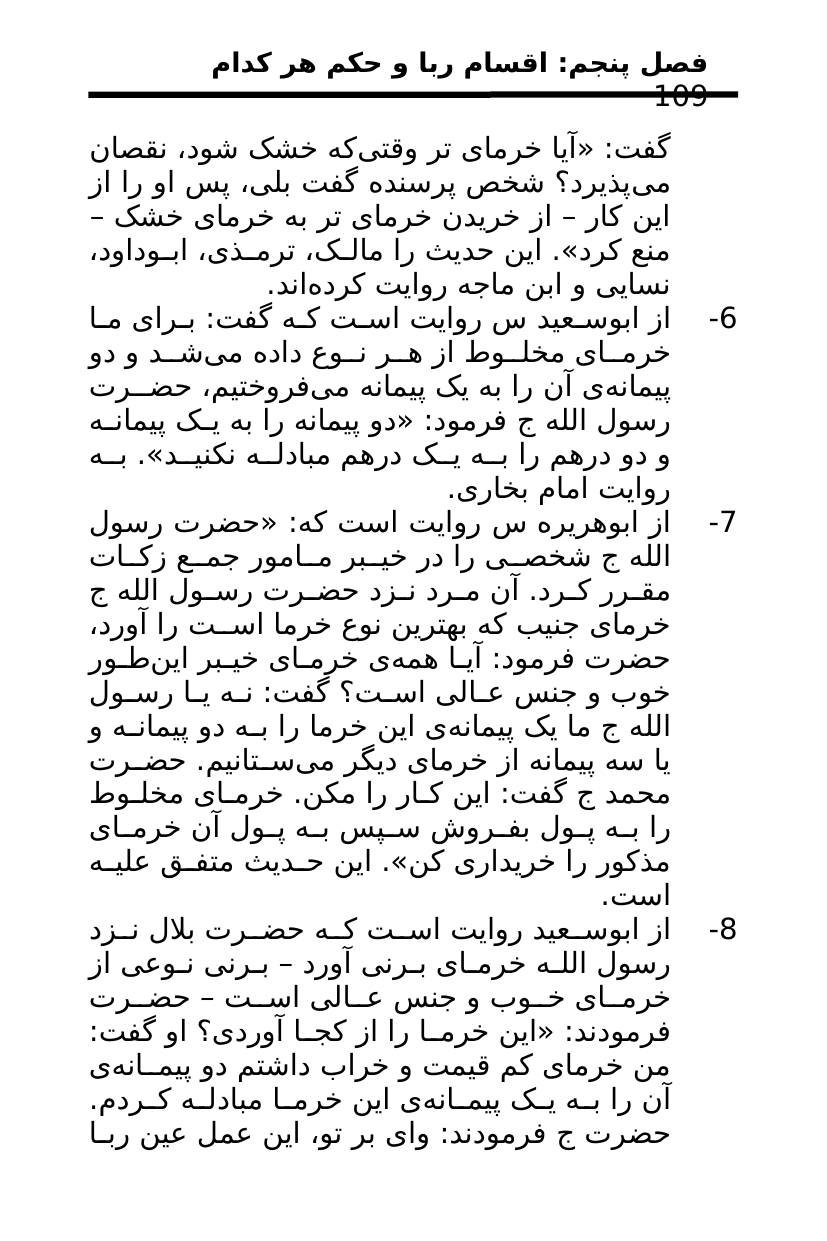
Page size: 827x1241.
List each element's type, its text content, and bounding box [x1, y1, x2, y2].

list از ابوسعید س روایت است که گفت: برای ما خرمای مخلوط از هر نوع داده می‌شد و دو پیمانه‌ی آن ‌را به یک پیمانه می‌فروختیم، حضرت رسول الله ج فرمود: «دو پیمانه را به یک پیمانه و دو درهم را به یک درهم مبادله نکنید». به روایت امام بخاری. [89, 301, 708, 505]
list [89, 132, 708, 301]
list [89, 913, 708, 1150]
list از ابوهریره س روایت است که: «حضرت رسول الله ج شخصی را در خیبر مامور جمع زکات مقرر کرد. آن مرد نزد حضرت رسول الله ج خرمای جنیب که بهترین نوع خرما است را آورد، حضرت فرمود: آیا همه‌ی خرمای خیبر این‌طور خوب و جنس عالی است؟ گفت: نه یا رسول الله ج ما یک پیمانه‌ی این خرما را به دو پیمانه و یا سه پیمانه از خرمای دیگر می‌ستانیم. حضرت محمد ج گفت: این کار را مکن. خرمای مخلوط را به پول بفروش سپس به پول آن خرمای مذکور را خریداری کن». این حدیث متفق علیه است. [89, 505, 708, 913]
